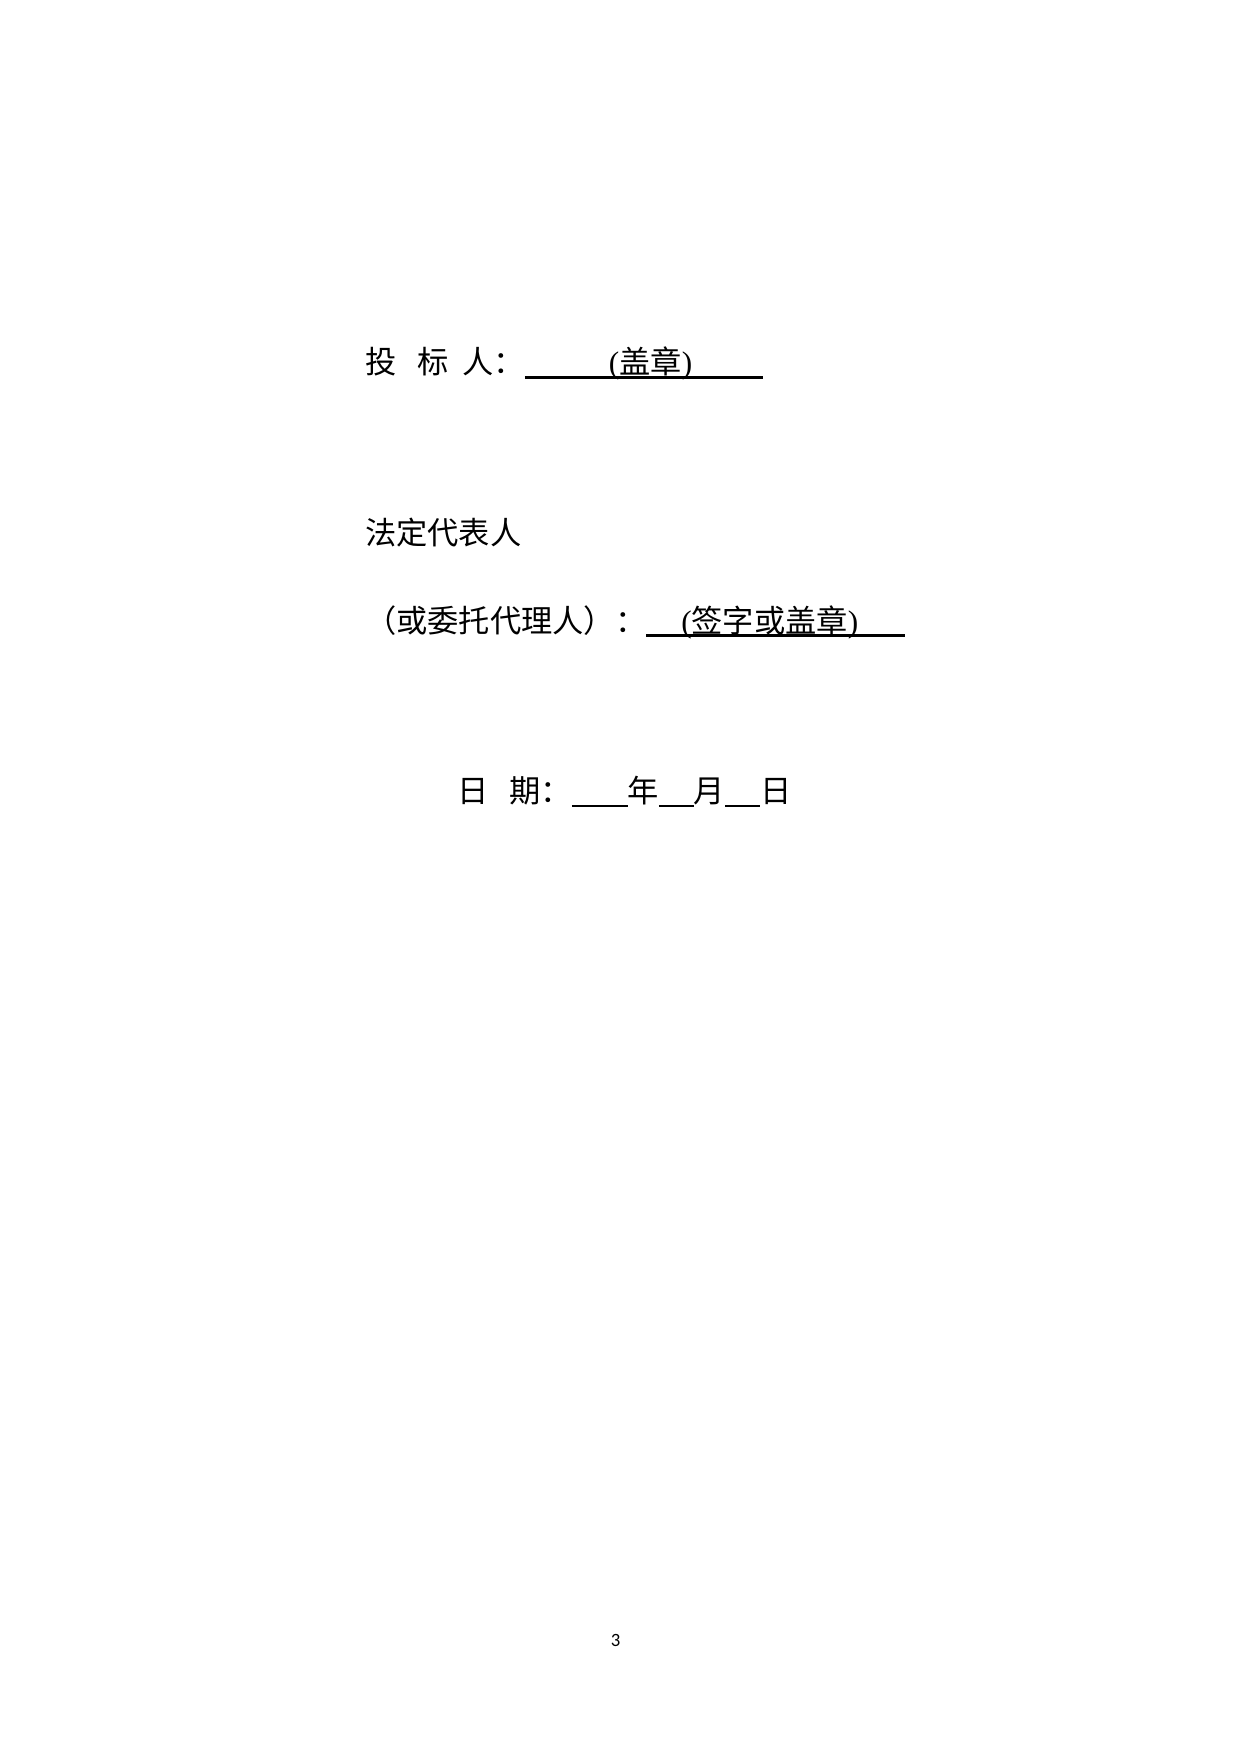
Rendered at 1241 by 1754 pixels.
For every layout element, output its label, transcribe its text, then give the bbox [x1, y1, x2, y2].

text 法定代表人 [187, 498, 1053, 563]
text 日 期： 年 月 日 [187, 756, 1053, 821]
text 投 标 人： (盖章) [187, 328, 1053, 393]
text （或委托代理人）： (签字或盖章) [187, 586, 1053, 651]
